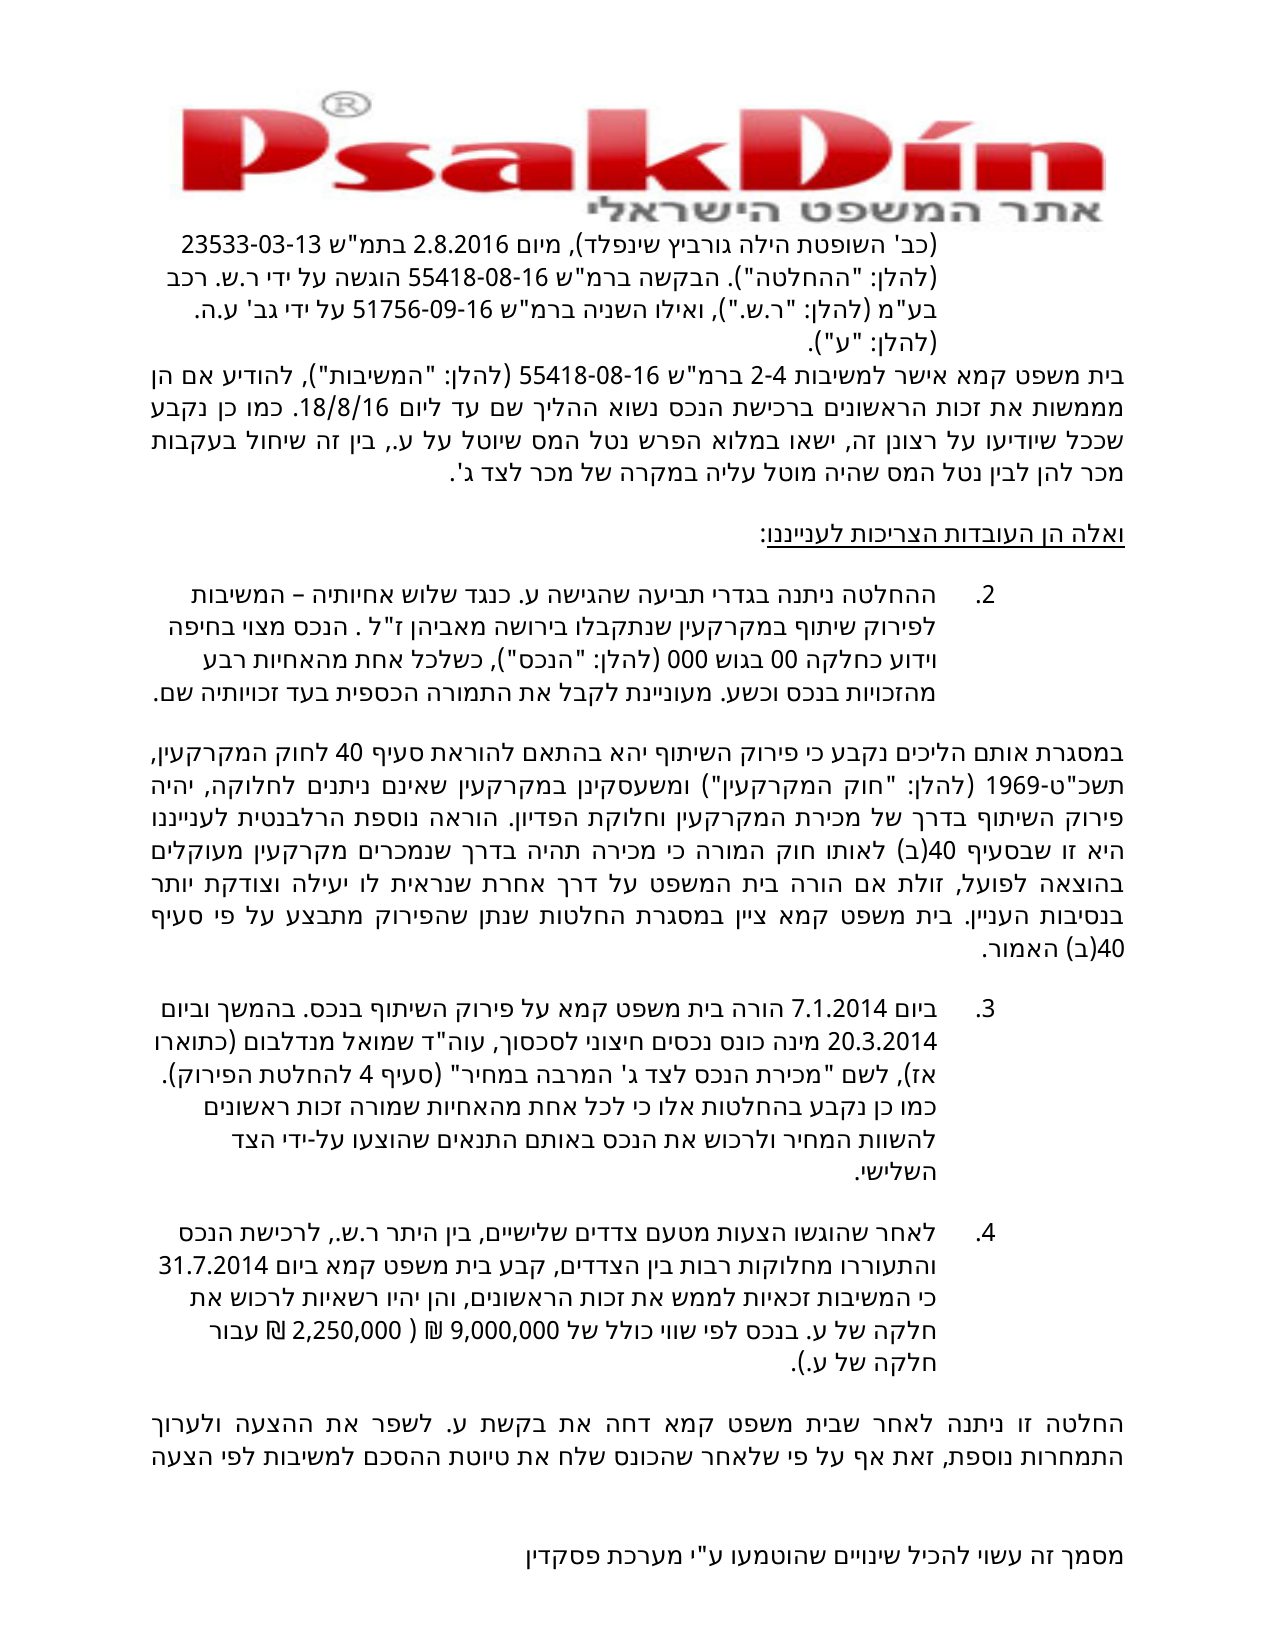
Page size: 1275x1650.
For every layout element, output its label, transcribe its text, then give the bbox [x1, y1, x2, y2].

text בית משפט קמא אישר למשיבות 2-4 ברמ"ש 55418-08-16 (להלן: "המשיבות"), להודיע אם הן מממשות את זכות הראשונים ברכישת הנכס נשוא ההליך שם עד ליום 18/8/16. כמו כן נקבע שככל שיודיעו על רצונן זה, ישאו במלוא הפרש נטל המס שיוטל על ע., בין זה שיחול בעקבות מכר להן לבין נטל המס שהיה מוטל עליה במקרה של מכר לצד ג'. [150, 362, 1125, 492]
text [150, 1410, 1125, 1475]
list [150, 231, 975, 362]
text במסגרת אותם הליכים נקבע כי פירוק השיתוף יהא בהתאם להוראת סעיף 40 לחוק המקרקעין, תשכ"ט-1969 (להלן: "חוק המקרקעין") ומשעסקינן במקרקעין שאינם ניתנים לחלוקה, יהיה פירוק השיתוף בדרך של מכירת המקרקעין וחלוקת הפדיון. הוראה נוספת הרלבנטית לענייננו היא זו שבסעיף 40(ב) לאותו חוק המורה כי מכירה תהיה בדרך שנמכרים מקרקעין מעוקלים בהוצאה לפועל, זולת אם הורה בית המשפט על דרך אחרת שנראית לו יעילה וצודקת יותר בנסיבות העניין. בית משפט קמא ציין במסגרת החלטות שנתן שהפירוק מתבצע על פי סעיף 40(ב) האמור. [150, 739, 1125, 967]
text ואלה הן העובדות הצריכות לענייננו: [150, 520, 1125, 553]
list ביום 7.1.2014 הורה בית משפט קמא על פירוק השיתוף בנכס. בהמשך וביום 20.3.2014 מינה כונס נכסים חיצוני לסכסוך, עוה"ד שמואל מנדלבום (כתוארו אז), לשם "מכירת הנכס לצד ג' המרבה במחיר" (סעיף 4 להחלטת הפירוק). כמו כן נקבע בהחלטות אלו כי לכל אחת מהאחיות שמורה זכות ראשונים להשוות המחיר ולרכוש את הנכס באותם התנאים שהוצעו על-ידי הצד השלישי. [150, 995, 975, 1191]
list לאחר שהוגשו הצעות מטעם צדדים שלישיים, בין היתר ר.ש., לרכישת הנכס והתעוררו מחלוקות רבות בין הצדדים, קבע בית משפט קמא ביום 31.7.2014 כי המשיבות זכאיות לממש את זכות הראשונים, והן יהיו רשאיות לרכוש את חלקה של ע. בנכס לפי שווי כולל של 9,000,000 ₪ ( 2,250,000 ₪ עבור חלקה של ע.). [150, 1219, 975, 1382]
list ההחלטה ניתנה בגדרי תביעה שהגישה ע. כנגד שלוש אחיותיה – המשיבות לפירוק שיתוף במקרקעין שנתקבלו בירושה מאביהן ז"ל . הנכס מצוי בחיפה וידוע כחלקה 00 בגוש 000 (להלן: "הנכס"), כשלכל אחת מהאחיות רבע מהזכויות בנכס וכשע. מעוניינת לקבל את התמורה הכספית בעד זכויותיה שם. [150, 581, 975, 711]
